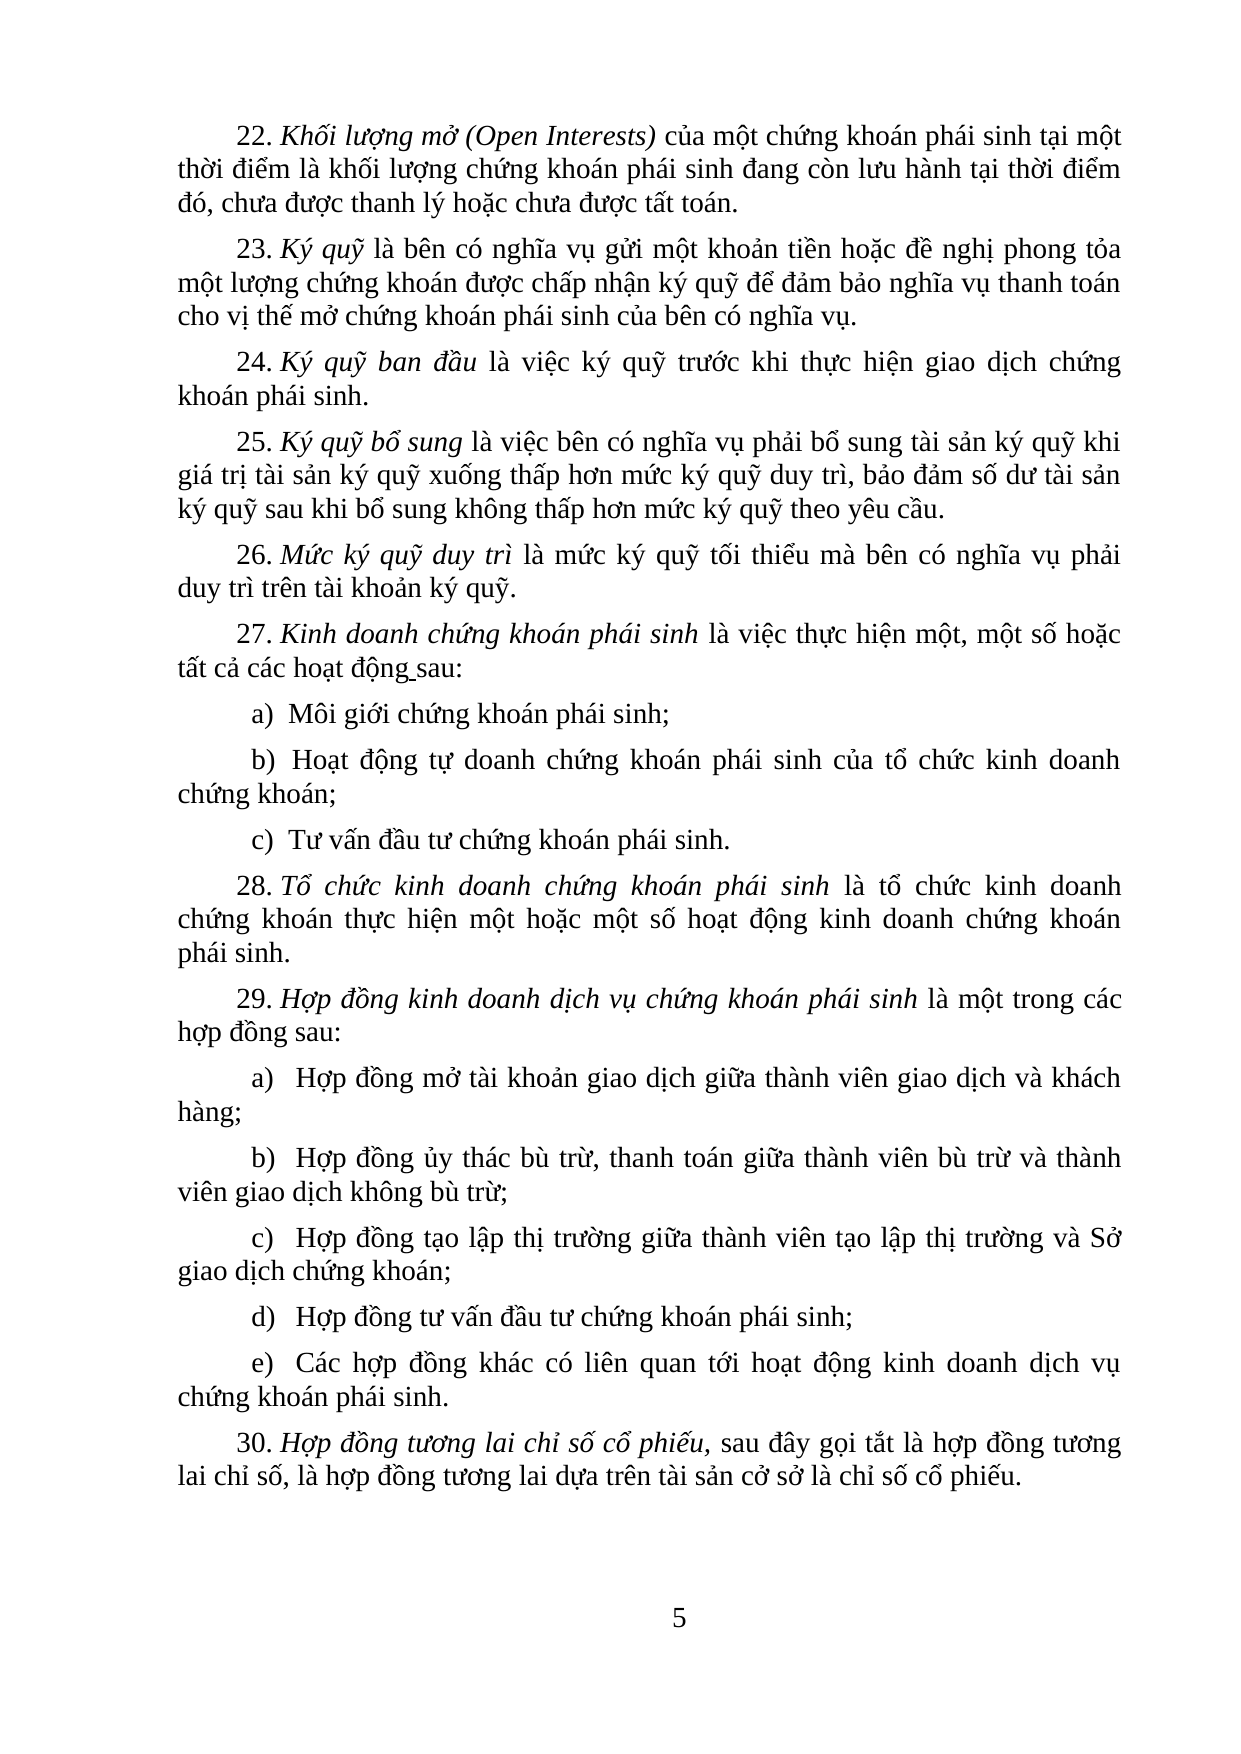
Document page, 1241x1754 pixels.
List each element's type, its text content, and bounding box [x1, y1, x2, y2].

list Hợp đồng kinh doanh dịch vụ chứng khoán phái sinh là một trong các hợp đồng sau: [177, 981, 1122, 1048]
list Hợp đồng tư vấn đầu tư chứng khoán phái sinh; [177, 1299, 1122, 1333]
list Mức ký quỹ duy trì là mức ký quỹ tối thiểu mà bên có nghĩa vụ phải duy trì trên tài khoản ký quỹ. [177, 537, 1122, 604]
list Hợp đồng mở tài khoản giao dịch giữa thành viên giao dịch và khách hàng; [177, 1061, 1122, 1128]
list Tổ chức kinh doanh chứng khoán phái sinh là tổ chức kinh doanh chứng khoán thực hiện một hoặc một số hoạt động kinh doanh chứng khoán phái sinh. [177, 868, 1122, 968]
list Kinh doanh chứng khoán phái sinh là việc thực hiện một, một số hoặc tất cả các hoạt động sau: [177, 617, 1122, 684]
list Ký quỹ là bên có nghĩa vụ gửi một khoản tiền hoặc đề nghị phong tỏa một lượng chứng khoán được chấp nhận ký quỹ để đảm bảo nghĩa vụ thanh toán cho vị thế mở chứng khoán phái sinh của bên có nghĩa vụ. [177, 231, 1122, 332]
list Môi giới chứng khoán phái sinh; [177, 696, 1122, 730]
list Ký quỹ bổ sung là việc bên có nghĩa vụ phải bổ sung tài sản ký quỹ khi giá trị tài sản ký quỹ xuống thấp hơn mức ký quỹ duy trì, bảo đảm số dư tài sản ký quỹ sau khi bổ sung không thấp hơn mức ký quỹ theo yêu cầu. [177, 424, 1122, 524]
list Hoạt động tự doanh chứng khoán phái sinh của tổ chức kinh doanh chứng khoán; [177, 742, 1122, 809]
list Ký quỹ ban đầu là việc ký quỹ trước khi thực hiện giao dịch chứng khoán phái sinh. [177, 344, 1122, 411]
list Các hợp đồng khác có liên quan tới hoạt động kinh doanh dịch vụ chứng khoán phái sinh. [177, 1345, 1122, 1412]
list Hợp đồng tương lai chỉ số cổ phiếu, sau đây gọi tắt là hợp đồng tương lai chỉ số, là hợp đồng tương lai dựa trên tài sản cở sở là chỉ số cổ phiếu. [177, 1425, 1122, 1492]
list Tư vấn đầu tư chứng khoán phái sinh. [177, 822, 1122, 855]
list Hợp đồng tạo lập thị trường giữa thành viên tạo lập thị trường và Sở giao dịch chứng khoán; [177, 1220, 1122, 1287]
list Khối lượng mở (Open Interests) của một chứng khoán phái sinh tại một thời điểm là khối lượng chứng khoán phái sinh đang còn lưu hành tại thời điểm đó, chưa được thanh lý hoặc chưa được tất toán. [177, 118, 1122, 219]
list Hợp đồng ủy thác bù trừ, thanh toán giữa thành viên bù trừ và thành viên giao dịch không bù trừ; [177, 1140, 1122, 1207]
